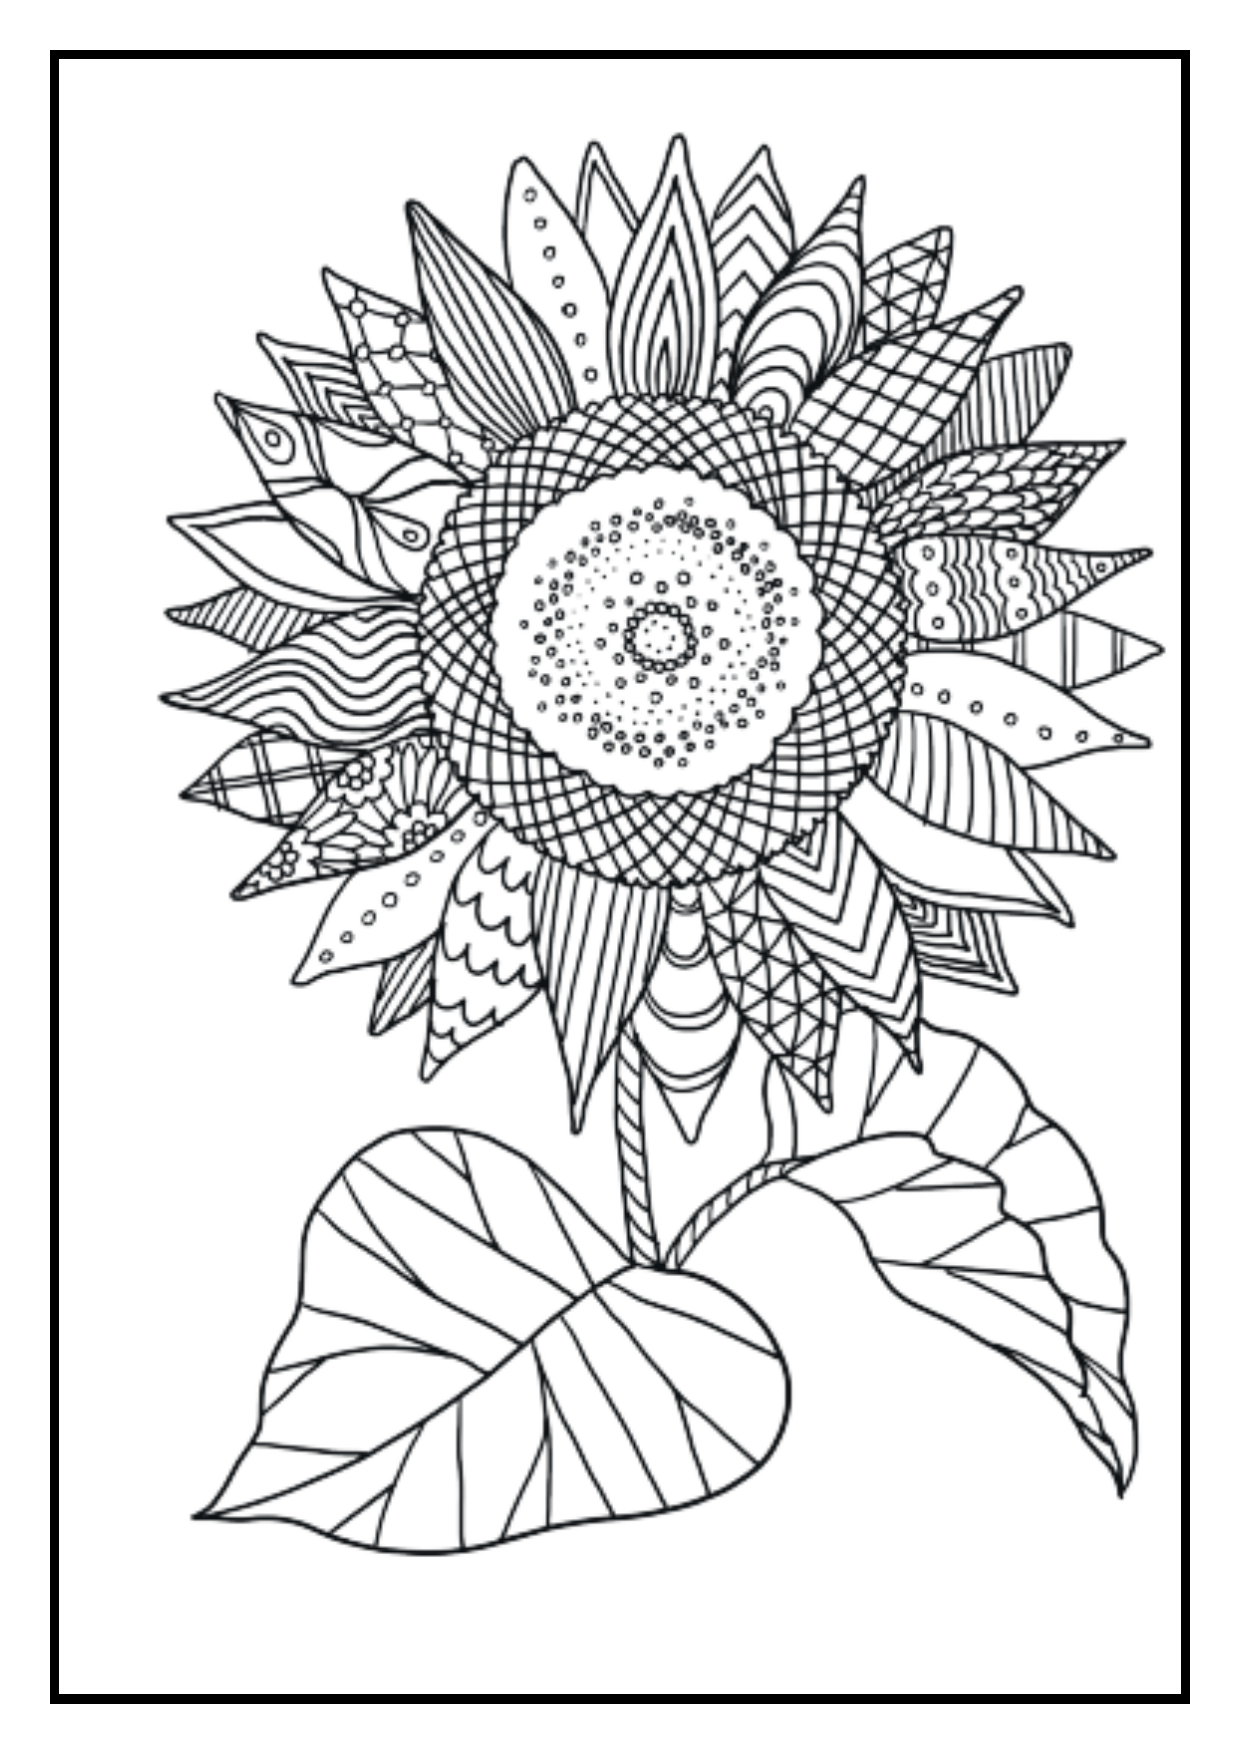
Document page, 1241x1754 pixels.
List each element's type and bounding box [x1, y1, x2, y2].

picture [75, 75, 1175, 1575]
